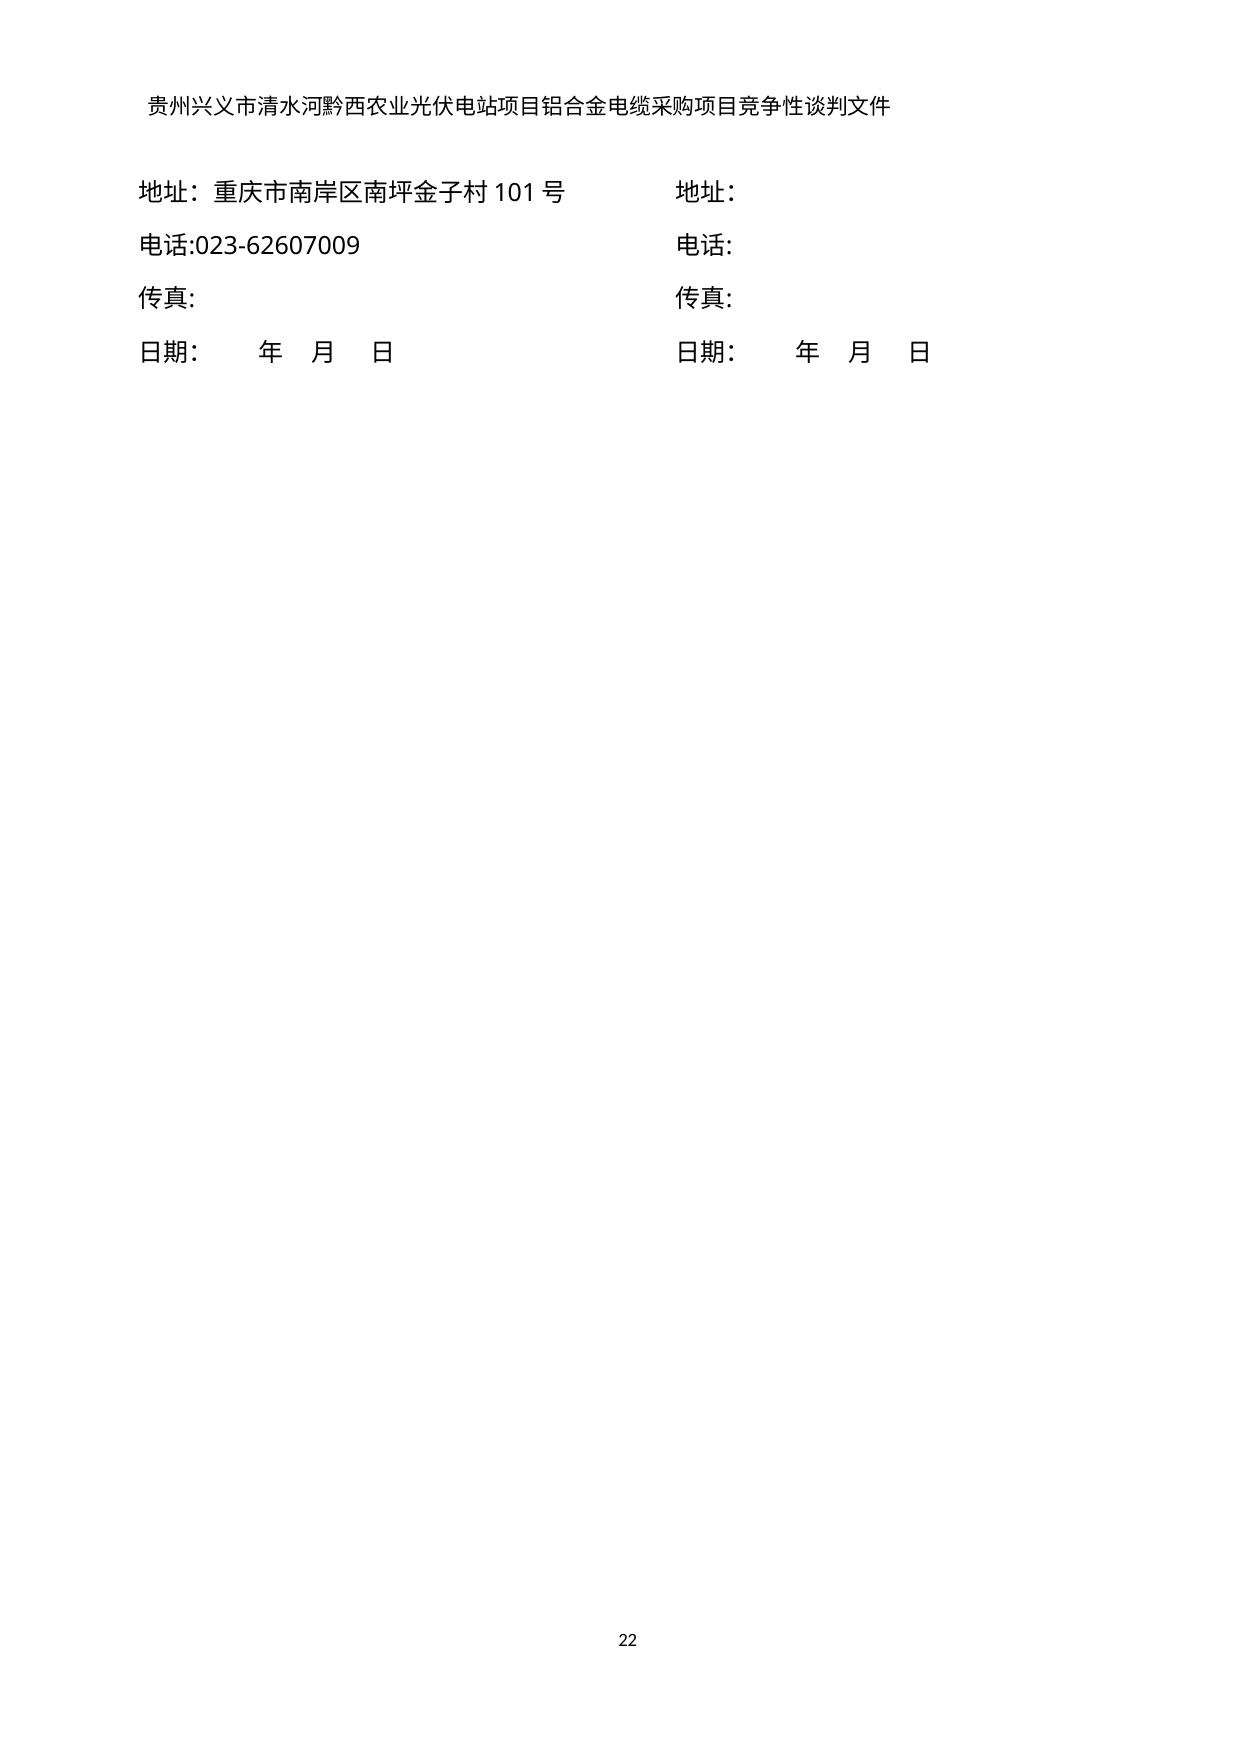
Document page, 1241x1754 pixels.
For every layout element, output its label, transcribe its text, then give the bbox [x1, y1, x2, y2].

table_cell 电话:023-62607009 [113, 217, 676, 270]
table_cell 地址： [676, 164, 1142, 217]
table_cell 传真: [113, 270, 676, 323]
table_cell 电话: [676, 217, 1142, 270]
table_cell 日期： 年 月 日 [676, 324, 1142, 377]
table_cell 日期： 年 月 日 [113, 324, 676, 377]
table_cell 传真: [676, 270, 1142, 323]
table_cell 地址：重庆市南岸区南坪金子村101号 [113, 164, 676, 217]
